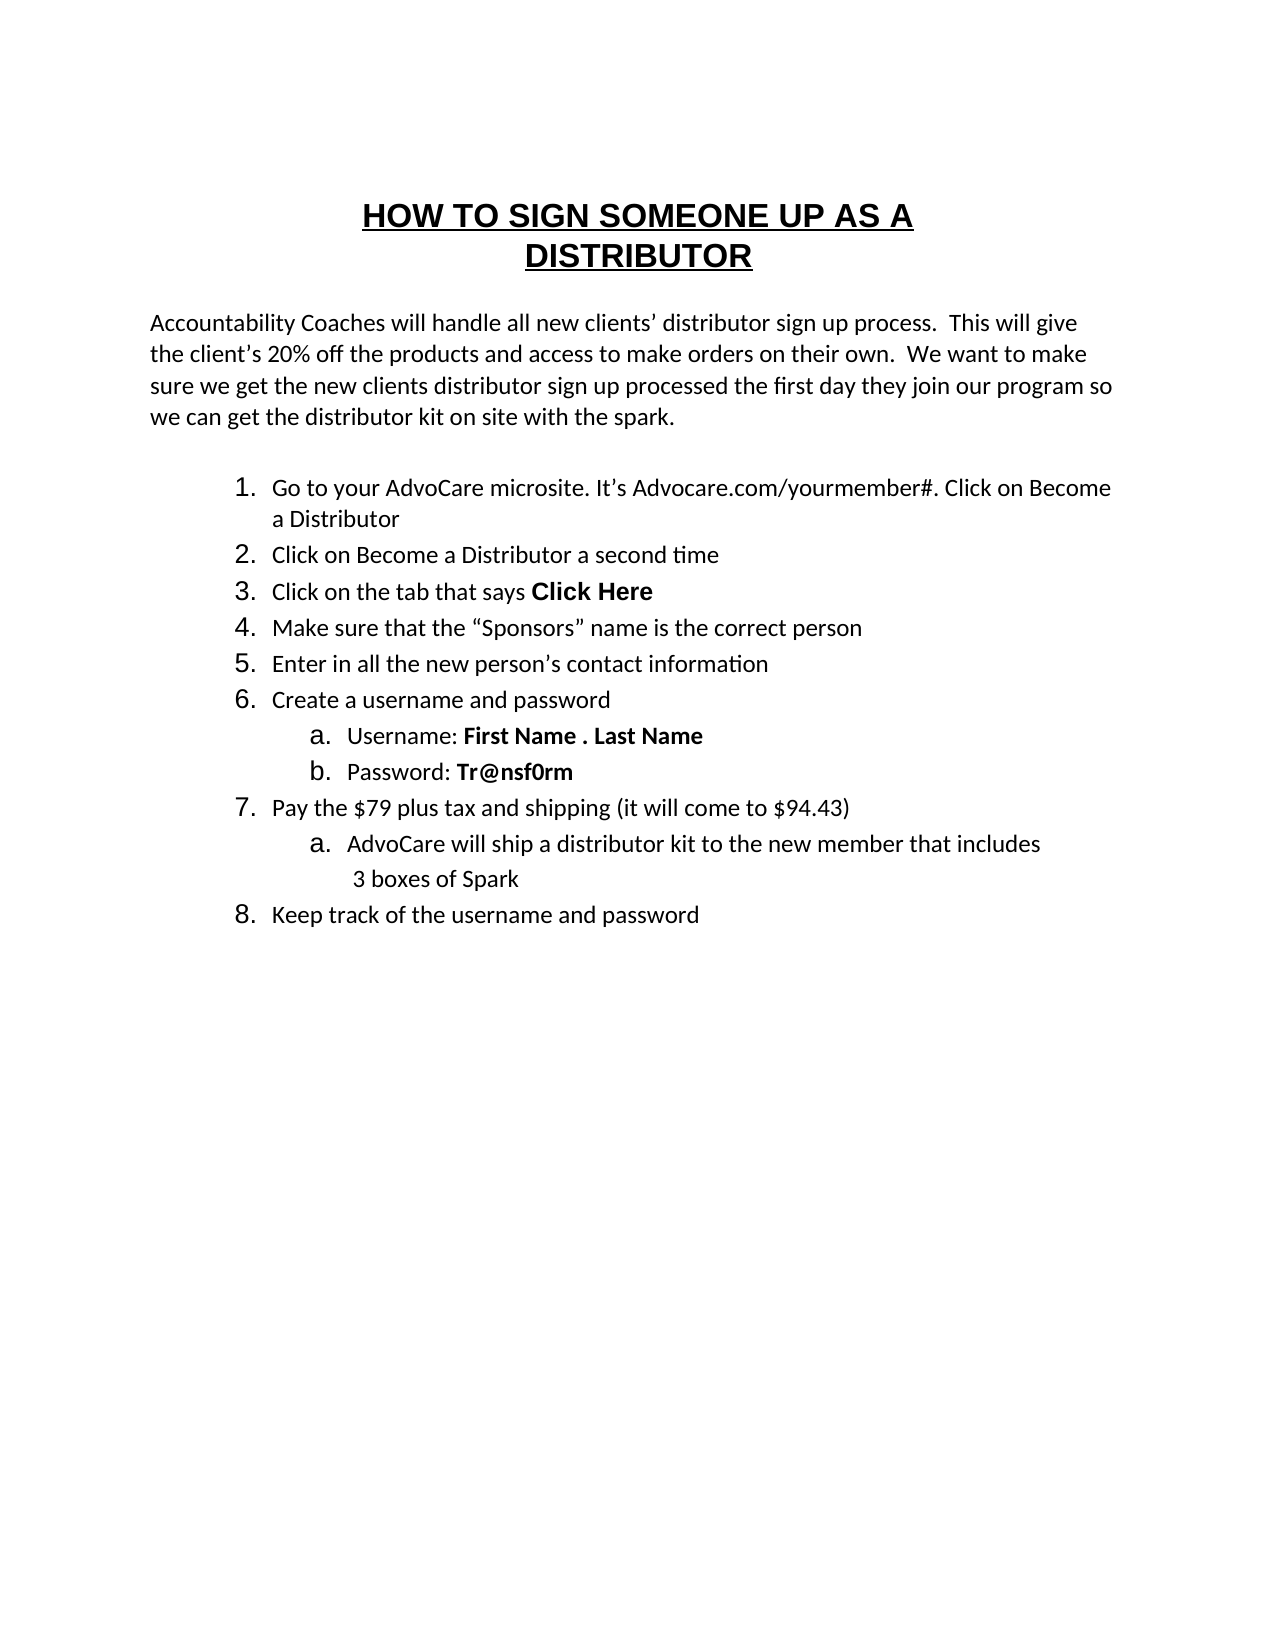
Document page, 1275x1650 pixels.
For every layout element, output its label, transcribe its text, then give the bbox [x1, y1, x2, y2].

list Create a username and password [234, 683, 1117, 714]
list Go to your AdvoCare microsite. It’s Advocare.com/yourmember#. Click on Become a Distributor [234, 471, 1117, 534]
list Enter in all the new person’s contact information [234, 647, 1117, 678]
subtitle HOW TO SIGN SOMEONE UP AS A DISTRIBUTOR [276, 196, 1000, 274]
list Click on Become a Distributor a second time [234, 538, 1117, 570]
text Accountability Coaches will handle all new clients’ distributor sign up process. This will give the client’s 20% off the products and access to make orders on their own. We want to make sure we get the new clients distributor sign up processed the first day they join our program so we can get the distributor kit on site with the spark. [150, 307, 1117, 432]
list Pay the $79 plus tax and shipping (it will come to $94.43) [234, 791, 1117, 823]
list Make sure that the “Sponsors” name is the correct person [234, 611, 1117, 642]
list Click on the tab that says Click Here [234, 574, 1117, 606]
list Username: First Name . Last Name [309, 719, 1117, 751]
text 3 boxes of Spark [272, 864, 1117, 894]
list Password: Tr@nsf0rm [309, 755, 1117, 787]
list AdvoCare will ship a distributor kit to the new member that includes [309, 827, 1117, 859]
list Keep track of the username and password [234, 898, 1117, 930]
